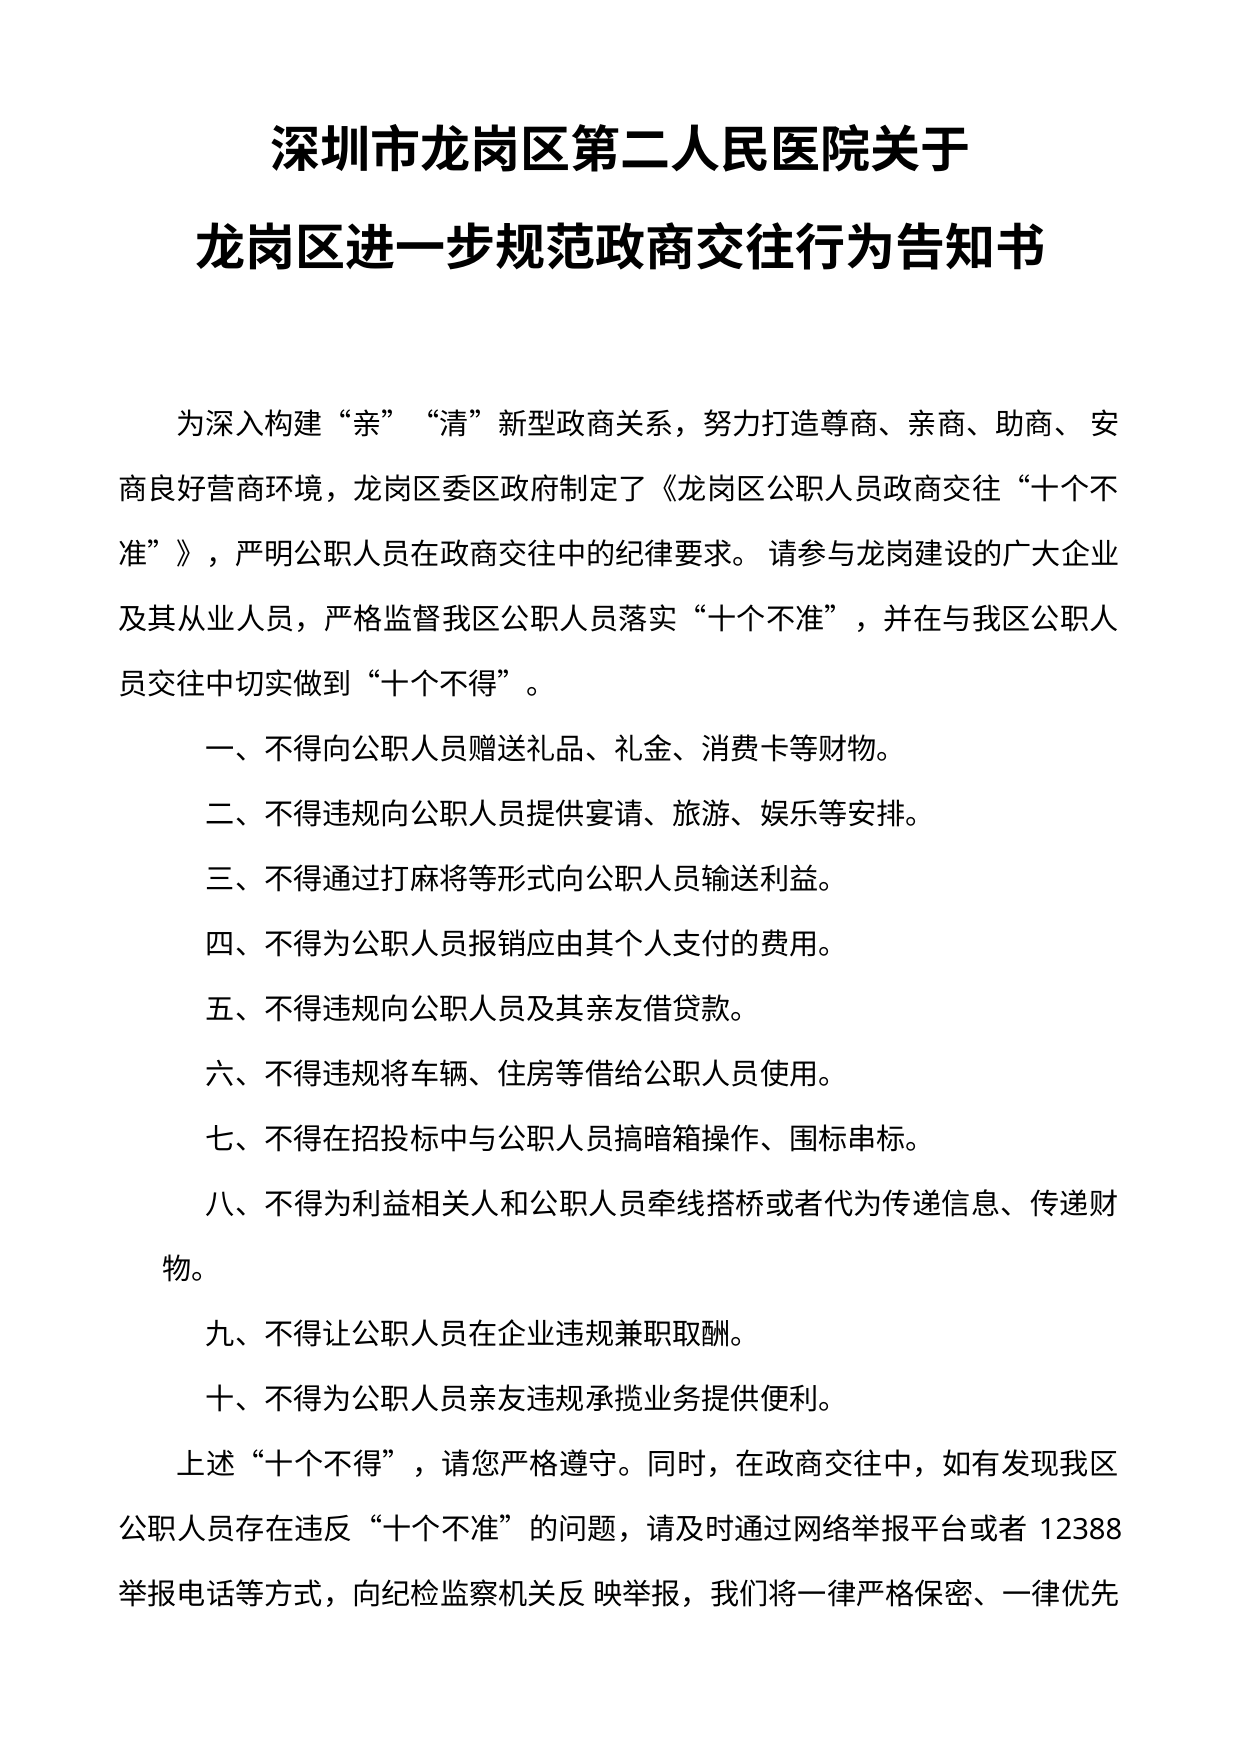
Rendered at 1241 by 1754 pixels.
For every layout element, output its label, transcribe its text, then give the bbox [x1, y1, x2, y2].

text 六、不得违规将车辆、住房等借给公职人员使用。 [162, 1039, 1122, 1104]
text 三、不得通过打麻将等形式向公职人员输送利益。 [162, 844, 1122, 909]
text 龙岗区进一步规范政商交往行为告知书 [118, 194, 1122, 292]
text 七、不得在招投标中与公职人员搞暗箱操作、围标串标。 [162, 1104, 1122, 1169]
text 四、不得为公职人员报销应由其个人支付的费用。 [162, 909, 1122, 974]
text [118, 1429, 1122, 1624]
text 为深入构建“亲”“清”新型政商关系，努力打造尊商、亲商、助商、 安商良好营商环境，龙岗区委区政府制定了《龙岗区公职人员政商交往“十个不准”》，严明公职人员在政商交往中的纪律要求。 请参与龙岗建设的广大企业及其从业人员，严格监督我区公职人员落实“十个不准”，并在与我区公职人员交往中切实做到“十个不得”。 [118, 389, 1122, 714]
text 二、不得违规向公职人员提供宴请、旅游、娱乐等安排。 [162, 779, 1122, 844]
text 九、不得让公职人员在企业违规兼职取酬。 [162, 1299, 1122, 1364]
text 八、不得为利益相关人和公职人员牵线搭桥或者代为传递信息、传递财物。 [162, 1169, 1122, 1299]
text 十、不得为公职人员亲友违规承揽业务提供便利。 [162, 1364, 1122, 1429]
text 深圳市龙岗区第二人民医院关于 [118, 97, 1122, 194]
text 一、不得向公职人员赠送礼品、礼金、消费卡等财物。 [162, 714, 1122, 779]
text 五、不得违规向公职人员及其亲友借贷款。 [162, 974, 1122, 1039]
